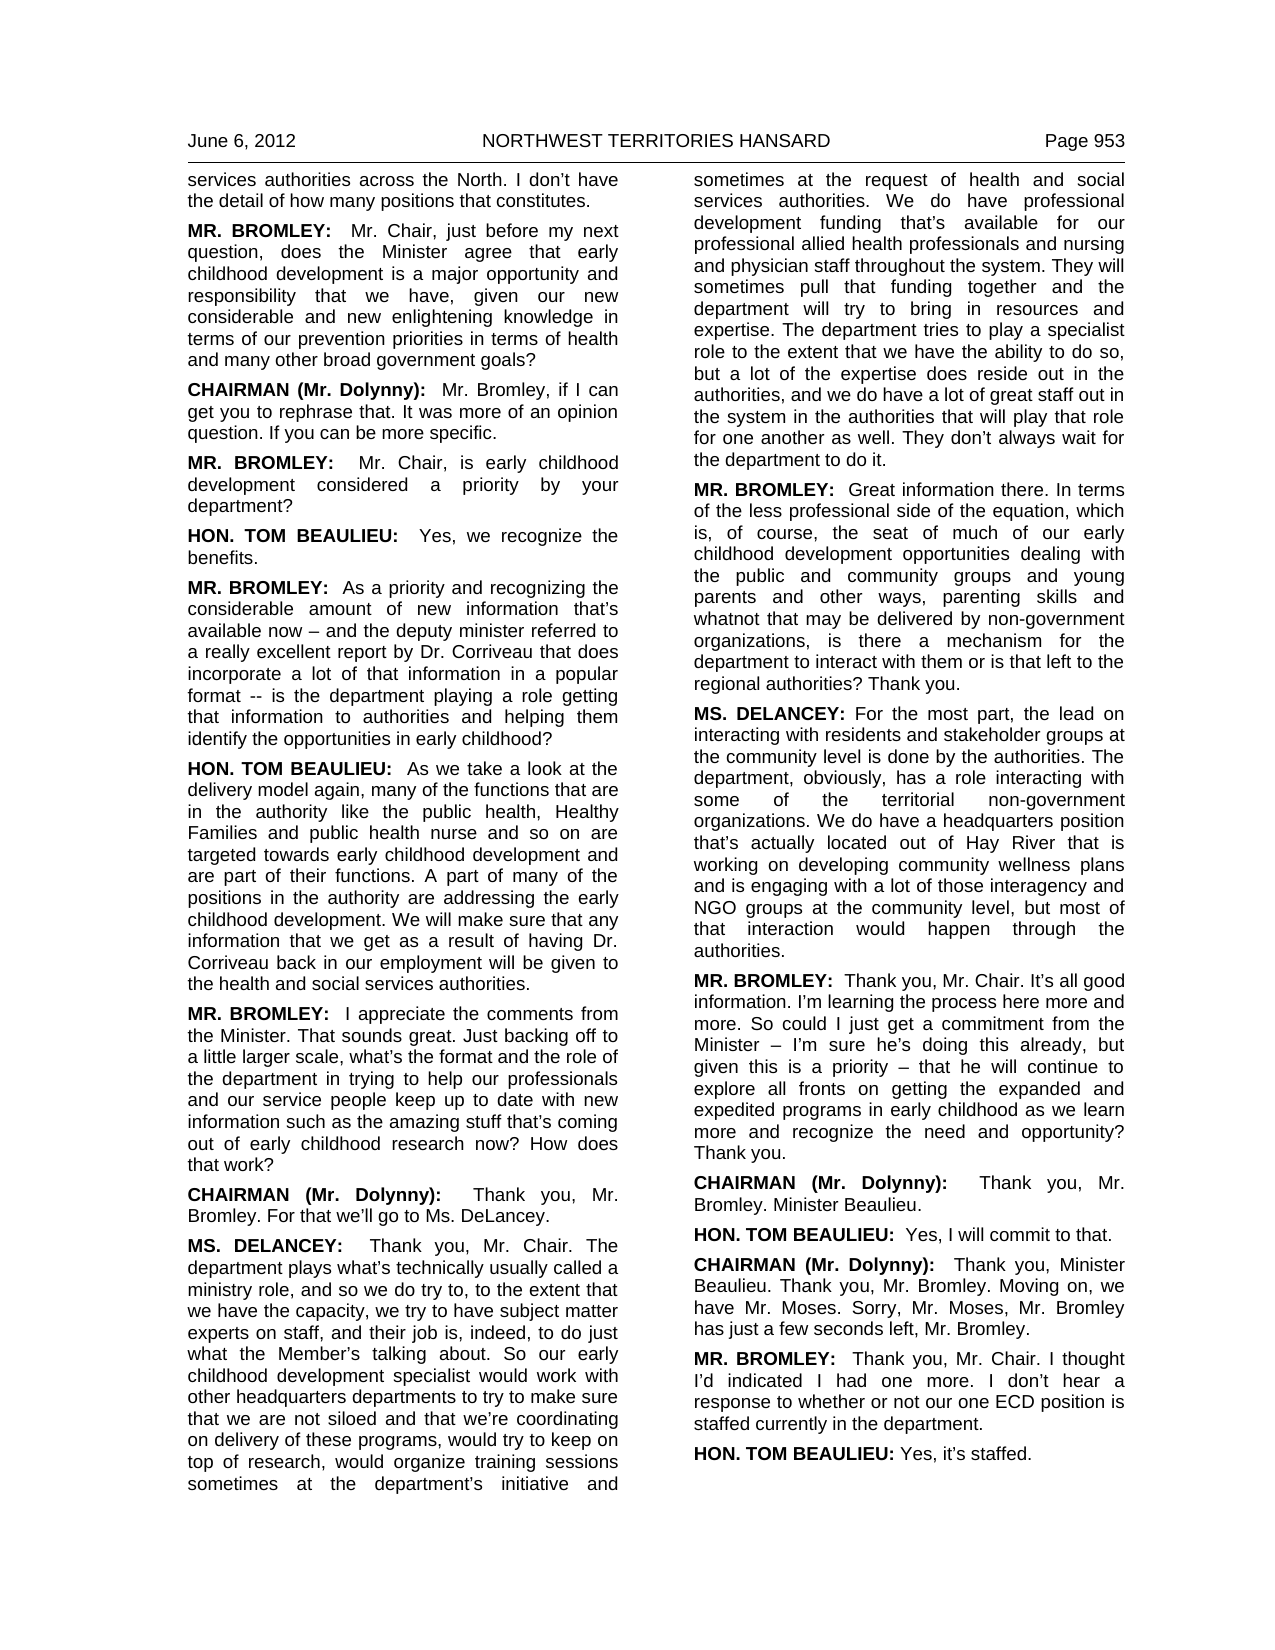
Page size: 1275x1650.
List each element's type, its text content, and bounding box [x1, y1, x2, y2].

text MR. BROMLEY: As a priority and recognizing the considerable amount of new information that’s available now – and the deputy minister referred to a really excellent report by Dr. Corriveau that does incorporate a lot of that information in a popular format -- is the department playing a role getting that information to authorities and helping them identify the opportunities in early childhood? [187, 577, 619, 749]
text HON. TOM BEAULIEU: As we take a look at the delivery model again, many of the functions that are in the authority like the public health, Healthy Families and public health nurse and so on are targeted towards early childhood development and are part of their functions. A part of many of the positions in the authority are addressing the early childhood development. We will make sure that any information that we get as a result of having Dr. Corriveau back in our employment will be given to the health and social services authorities. [187, 757, 619, 994]
text MR. BROMLEY: I appreciate the comments from the Minister. That sounds great. Just backing off to a little larger scale, what’s the format and the role of the department in trying to help our professionals and our service people keep up to date with new information such as the amazing stuff that’s coming out of early childhood research now? How does that work? [187, 1003, 619, 1175]
text MR. BROMLEY: Thank you, Mr. Chair. It’s all good information. I’m learning the process here more and more. So could I just get a commitment from the Minister – I’m sure he’s doing this already, but given this is a priority – that he will continue to explore all fronts on getting the expanded and expedited programs in early childhood as we learn more and recognize the need and opportunity? Thank you. [694, 969, 1125, 1164]
text CHAIRMAN (Mr. Dolynny): Mr. Bromley, if I can get you to rephrase that. It was more of an opinion question. If you can be more specific. [187, 379, 619, 444]
text CHAIRMAN (Mr. Dolynny): Thank you, Mr. Bromley. For that we’ll go to Ms. DeLancey. [187, 1184, 619, 1227]
text CHAIRMAN (Mr. Dolynny): Thank you, Minister Beaulieu. Thank you, Mr. Bromley. Moving on, we have Mr. Moses. Sorry, Mr. Moses, Mr. Bromley has just a few seconds left, Mr. Bromley. [694, 1253, 1125, 1339]
text MR. BROMLEY: Mr. Chair, just before my next question, does the Minister agree that early childhood development is a major opportunity and responsibility that we have, given our new considerable and new enlightening knowledge in terms of our prevention priorities in terms of health and many other broad government goals? [187, 220, 619, 371]
text MR. BROMLEY: Great information there. In terms of the less professional side of the equation, which is, of course, the seat of much of our early childhood development opportunities dealing with the public and community groups and young parents and other ways, parenting skills and whatnot that may be delivered by non-government organizations, is there a mechanism for the department to interact with them or is that left to the regional authorities? Thank you. [694, 478, 1125, 694]
text HON. TOM BEAULIEU: Yes, it’s staffed. [694, 1442, 1125, 1464]
text MR. BROMLEY: Mr. Chair, is early childhood development considered a priority by your department? [187, 452, 619, 517]
text MR. BROMLEY: Thank you, Mr. Chair. I thought I’d indicated I had one more. I don’t hear a response to whether or not our one ECD position is staffed currently in the department. [694, 1348, 1125, 1434]
text CHAIRMAN (Mr. Dolynny): Thank you, Mr. Bromley. Minister Beaulieu. [694, 1172, 1125, 1215]
text MS. DELANCEY: For the most part, the lead on interacting with residents and stakeholder groups at the community level is done by the authorities. The department, obviously, has a role interacting with some of the territorial non-government organizations. We do have a headquarters position that’s actually located out of Hay River that is working on developing community wellness plans and is engaging with a lot of those interagency and NGO groups at the community level, but most of that interaction would happen through the authorities. [694, 702, 1125, 961]
text MS. DELANCEY: Thank you, Mr. Chair. The department plays what’s technically usually called a ministry role, and so we do try to, to the extent that we have the capacity, we try to have subject matter experts on staff, and their job is, indeed, to do just what the Member’s talking about. So our early childhood development specialist would work with other headquarters departments to try to make sure that we are not siloed and that we’re coordinating on delivery of these programs, would try to keep on top of research, would organize training sessions sometimes at the department’s initiative and sometimes at the request of health and social services authorities. We do have professional development funding that’s available for our professional allied health professionals and nursing and physician staff throughout the system. They will sometimes pull that funding together and the department will try to bring in resources and expertise. The department tries to play a specialist role to the extent that we have the ability to do so, but a lot of the expertise does reside out in the authorities, and we do have a lot of great staff out in the system in the authorities that will play that role for one another as well. They don’t always wait for the department to do it. [694, 168, 1125, 470]
text HON. TOM BEAULIEU: Yes, we recognize the benefits. [187, 525, 619, 568]
text MS. DELANCEY: Thank you, Mr. Chair. The department plays what’s technically usually called a ministry role, and so we do try to, to the extent that we have the capacity, we try to have subject matter experts on staff, and their job is, indeed, to do just what the Member’s talking about. So our early childhood development specialist would work with other headquarters departments to try to make sure that we are not siloed and that we’re coordinating on delivery of these programs, would try to keep on top of research, would organize training sessions sometimes at the department’s initiative and sometimes at the request of health and social services authorities. We do have professional development funding that’s available for our professional allied health professionals and nursing and physician staff throughout the system. They will sometimes pull that funding together and the department will try to bring in resources and expertise. The department tries to play a specialist role to the extent that we have the ability to do so, but a lot of the expertise does reside out in the authorities, and we do have a lot of great staff out in the system in the authorities that will play that role for one another as well. They don’t always wait for the department to do it. [187, 1235, 619, 1494]
text HON. TOM BEAULIEU: Yes, I will commit to that. [694, 1223, 1125, 1245]
